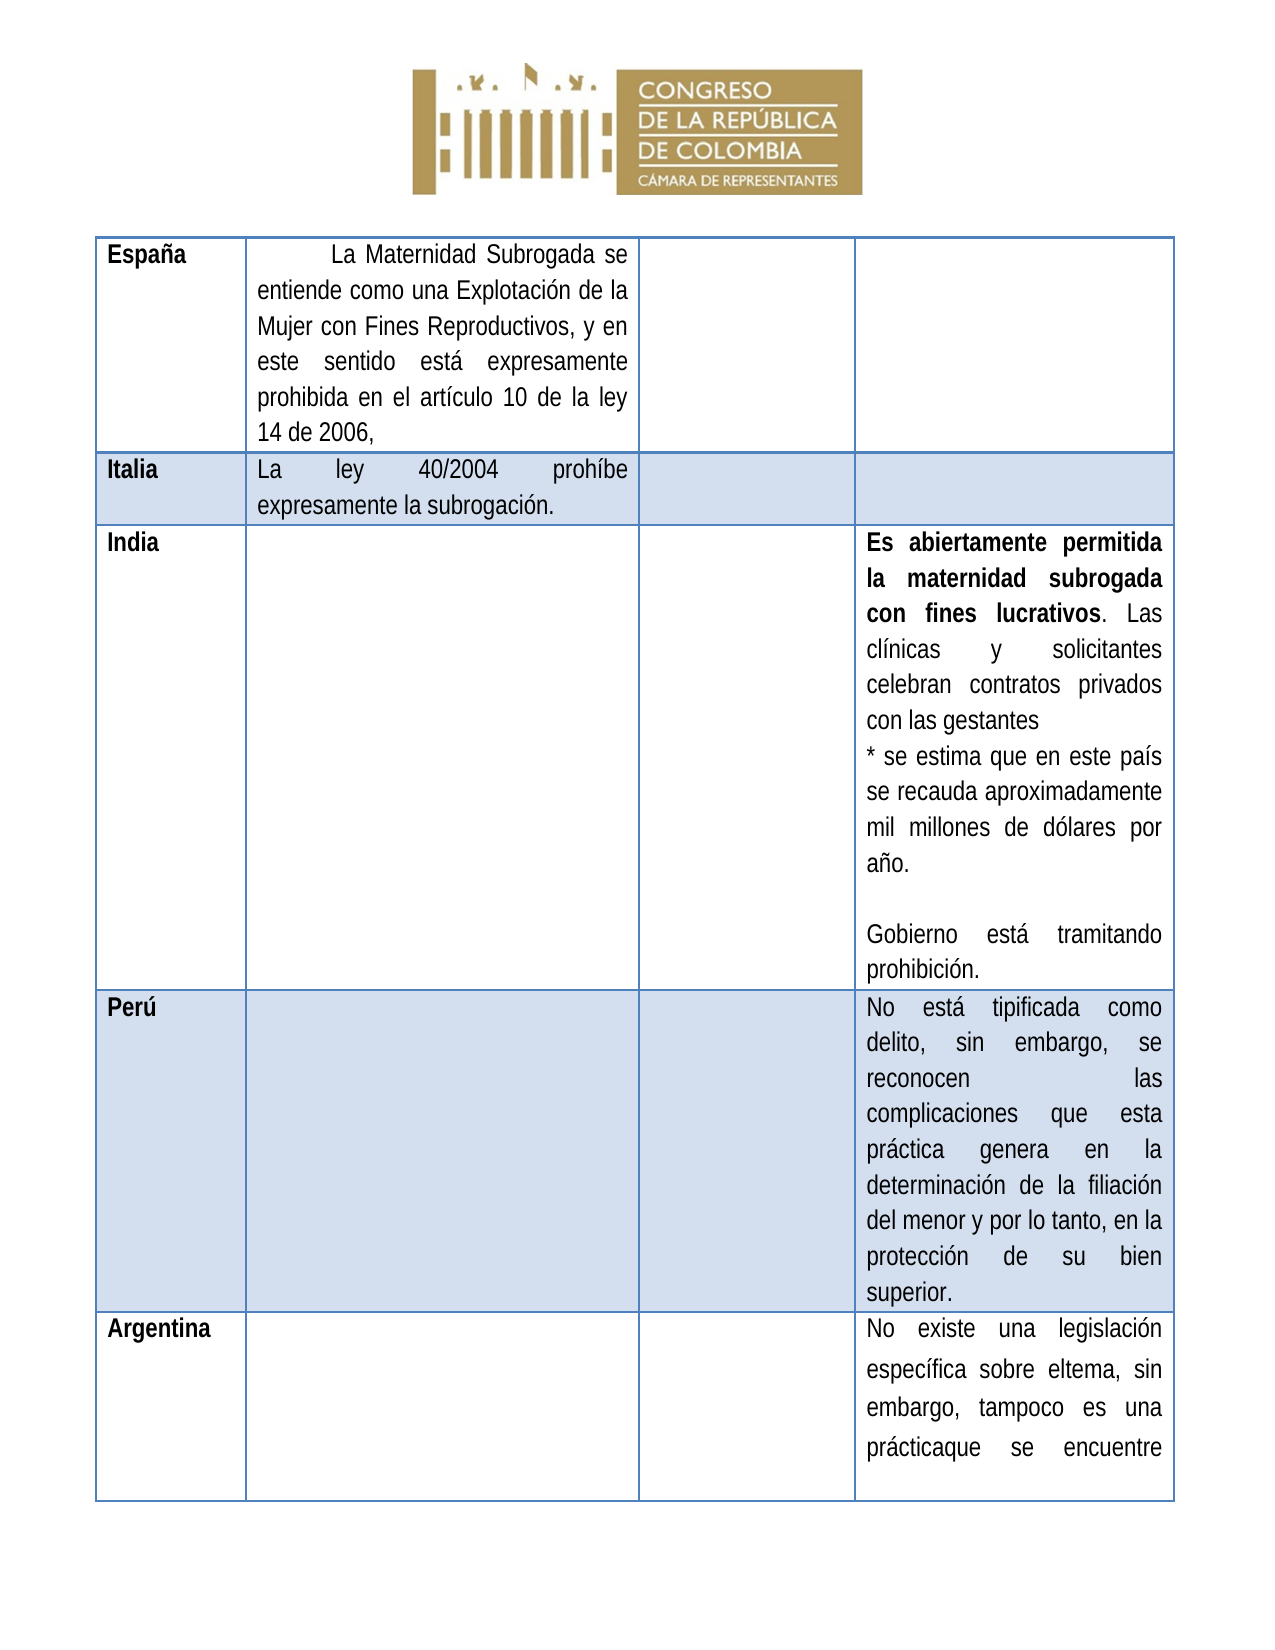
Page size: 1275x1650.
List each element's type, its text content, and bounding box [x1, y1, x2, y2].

table_cell Argentina [97, 1313, 245, 1500]
table_cell No existe una legislación específica sobre el tema, sin embargo, tampoco es una práctica que se encuentre prohibida. [856, 1313, 1173, 1500]
table_cell Es abiertamente permitida la maternidad subrogada con fines lucrativos. Las clínicas y solicitantes celebran contratos privados con las gestantes * se estima que en este país se recauda aproximadamente mil millones de dólares por año. Gobierno está tramitando prohibición. [856, 526, 1173, 988]
picture [412, 63, 863, 195]
table_cell Italia [97, 454, 245, 524]
table_cell [640, 991, 854, 1311]
table_cell [247, 526, 638, 988]
table_cell [640, 1313, 854, 1500]
table_cell No está tipificada como delito, sin embargo, se reconocen las complicaciones que esta práctica genera en la determinación de la filiación del menor y por lo tanto, en la protección de su bien superior. [856, 991, 1173, 1311]
table_cell [247, 991, 638, 1311]
table_cell [640, 526, 854, 988]
table_cell [856, 454, 1173, 524]
table_cell [856, 239, 1173, 451]
table_cell [640, 239, 854, 451]
table_cell España [97, 239, 245, 451]
table_cell [640, 454, 854, 524]
table_cell La ley 40/2004 prohíbe expresamente la subrogación. [247, 454, 638, 524]
table_cell [247, 1313, 638, 1500]
table_cell La Maternidad Subrogada se entiende como una Explotación de la Mujer con Fines Reproductivos, y en este sentido está expresamente prohibida en el artículo 10 de la ley 14 de 2006, [247, 239, 638, 451]
table_cell Perú [97, 991, 245, 1311]
table_cell India [97, 526, 245, 988]
